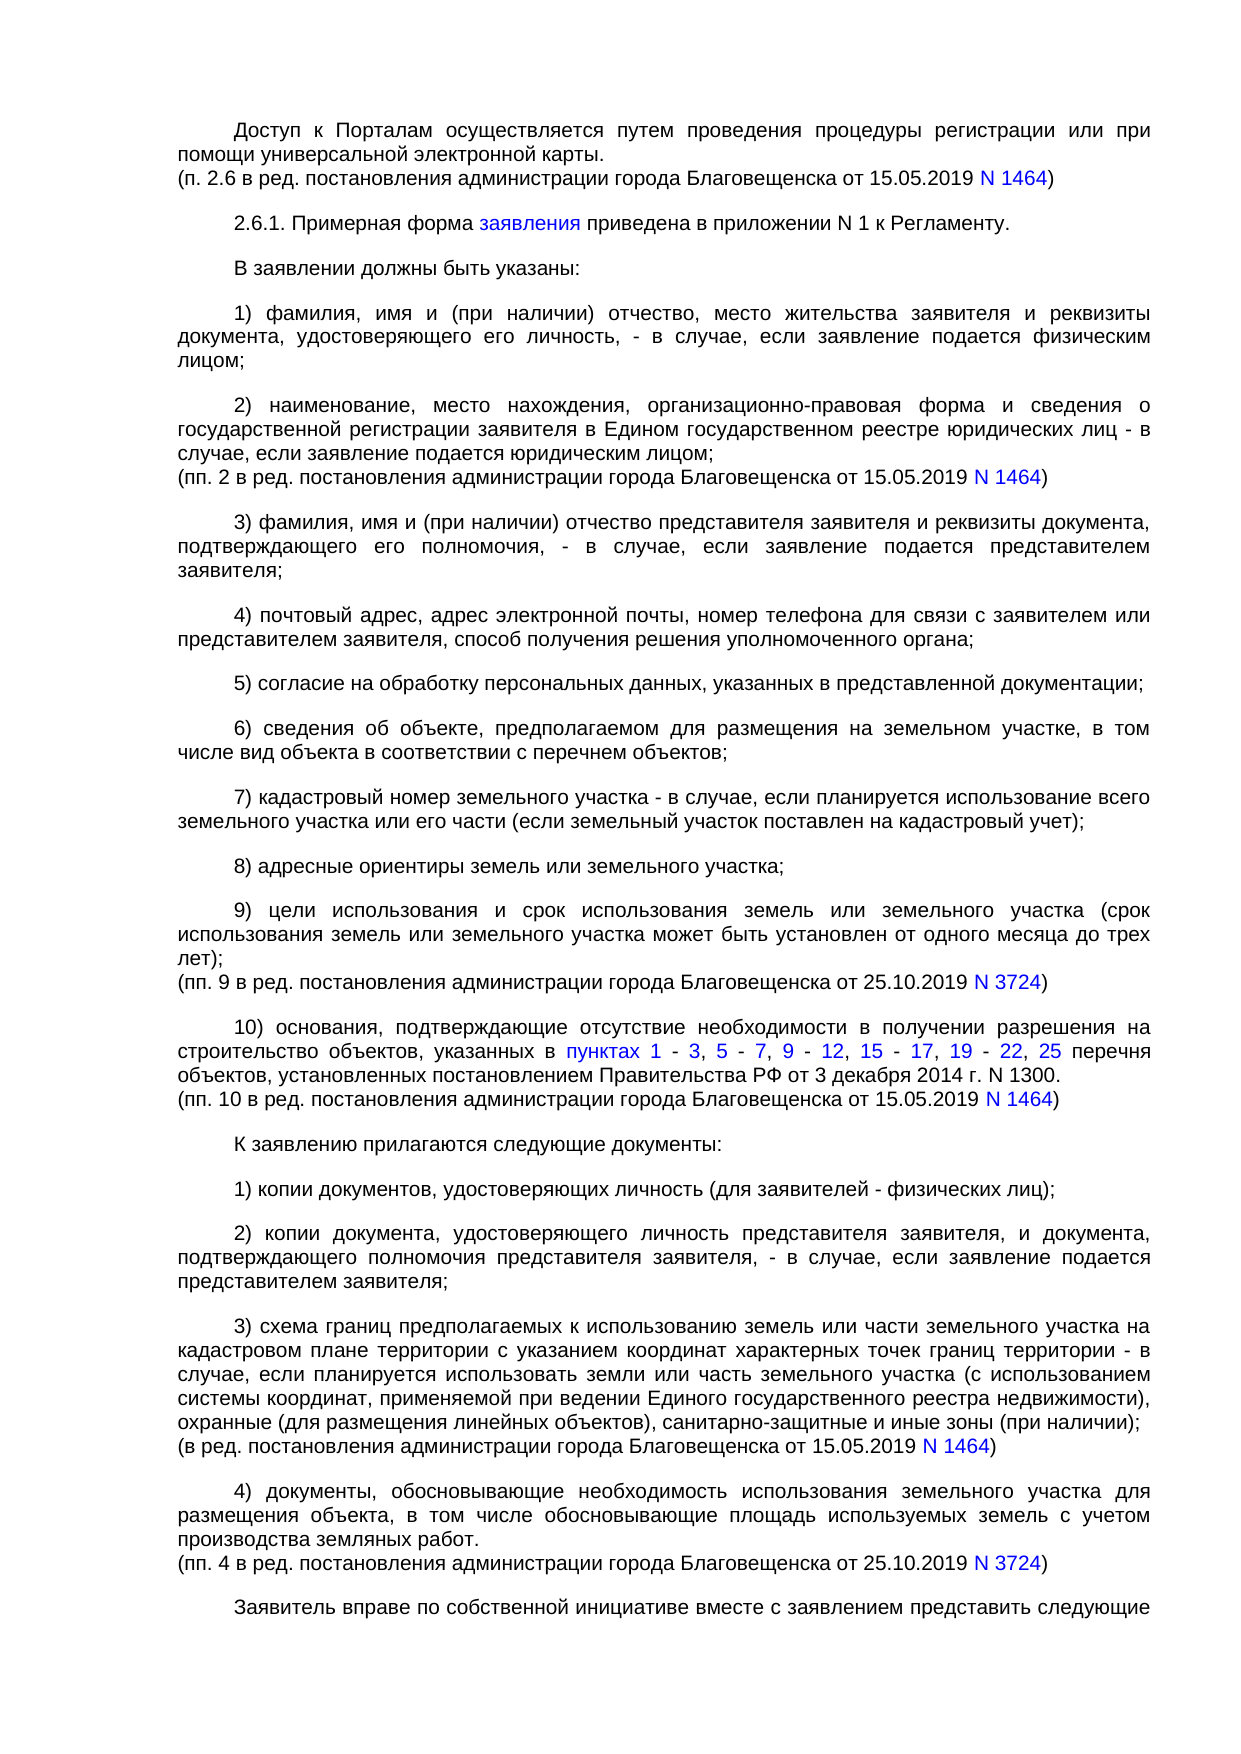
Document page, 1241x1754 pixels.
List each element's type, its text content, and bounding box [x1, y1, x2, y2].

text (пп. 9 в ред. постановления администрации города Благовещенска от 25.10.2019 N 3724) [177, 970, 1152, 994]
text Доступ к Порталам осуществляется путем проведения процедуры регистрации или при помощи универсальной электронной карты. [177, 118, 1152, 166]
text 4) почтовый адрес, адрес электронной почты, номер телефона для связи с заявителем или представителем заявителя, способ получения решения уполномоченного органа; [177, 602, 1152, 650]
text 2) наименование, место нахождения, организационно-правовая форма и сведения о государственной регистрации заявителя в Едином государственном реестре юридических лиц - в случае, если заявление подается юридическим лицом; [177, 393, 1152, 465]
text 2.6.1. Примерная форма заявления приведена в приложении N 1 к Регламенту. [177, 211, 1152, 235]
text (п. 2.6 в ред. постановления администрации города Благовещенска от 15.05.2019 N 1464) [177, 166, 1152, 190]
text 3) схема границ предполагаемых к использованию земель или части земельного участка на кадастровом плане территории с указанием координат характерных точек границ территории - в случае, если планируется использовать земли или часть земельного участка (с использованием системы координат, применяемой при ведении Единого государственного реестра недвижимости), охранные (для размещения линейных объектов), санитарно-защитные и иные зоны (при наличии); [177, 1314, 1152, 1434]
text К заявлению прилагаются следующие документы: [177, 1132, 1152, 1156]
text (пп. 10 в ред. постановления администрации города Благовещенска от 15.05.2019 N 1464) [177, 1087, 1152, 1111]
text 6) сведения об объекте, предполагаемом для размещения на земельном участке, в том числе вид объекта в соответствии с перечнем объектов; [177, 716, 1152, 764]
text В заявлении должны быть указаны: [177, 256, 1152, 279]
text (в ред. постановления администрации города Благовещенска от 15.05.2019 N 1464) [177, 1434, 1152, 1458]
text 1) фамилия, имя и (при наличии) отчество, место жительства заявителя и реквизиты документа, удостоверяющего его личность, - в случае, если заявление подается физическим лицом; [177, 300, 1152, 372]
text 2) копии документа, удостоверяющего личность представителя заявителя, и документа, подтверждающего полномочия представителя заявителя, - в случае, если заявление подается представителем заявителя; [177, 1221, 1152, 1293]
text 4) документы, обосновывающие необходимость использования земельного участка для размещения объекта, в том числе обосновывающие площадь используемых земель с учетом производства земляных работ. [177, 1478, 1152, 1550]
text (пп. 4 в ред. постановления администрации города Благовещенска от 25.10.2019 N 3724) [177, 1550, 1152, 1574]
text 10) основания, подтверждающие отсутствие необходимости в получении разрешения на строительство объектов, указанных в пунктах 1 - 3, 5 - 7, 9 - 12, 15 - 17, 19 - 22, 25 перечня объектов, установленных постановлением Правительства РФ от 3 декабря 2014 г. N 1300. [177, 1015, 1152, 1087]
text 3) фамилия, имя и (при наличии) отчество представителя заявителя и реквизиты документа, подтверждающего его полномочия, - в случае, если заявление подается представителем заявителя; [177, 510, 1152, 582]
text 9) цели использования и срок использования земель или земельного участка (срок использования земель или земельного участка может быть установлен от одного месяца до трех лет); [177, 898, 1152, 970]
text 7) кадастровый номер земельного участка - в случае, если планируется использование всего земельного участка или его части (если земельный участок поставлен на кадастровый учет); [177, 785, 1152, 833]
text 5) согласие на обработку персональных данных, указанных в представленной документации; [177, 671, 1152, 695]
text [177, 1595, 1152, 1619]
text 1) копии документов, удостоверяющих личность (для заявителей - физических лиц); [177, 1176, 1152, 1200]
text 8) адресные ориентиры земель или земельного участка; [177, 853, 1152, 877]
text (пп. 2 в ред. постановления администрации города Благовещенска от 15.05.2019 N 1464) [177, 465, 1152, 489]
